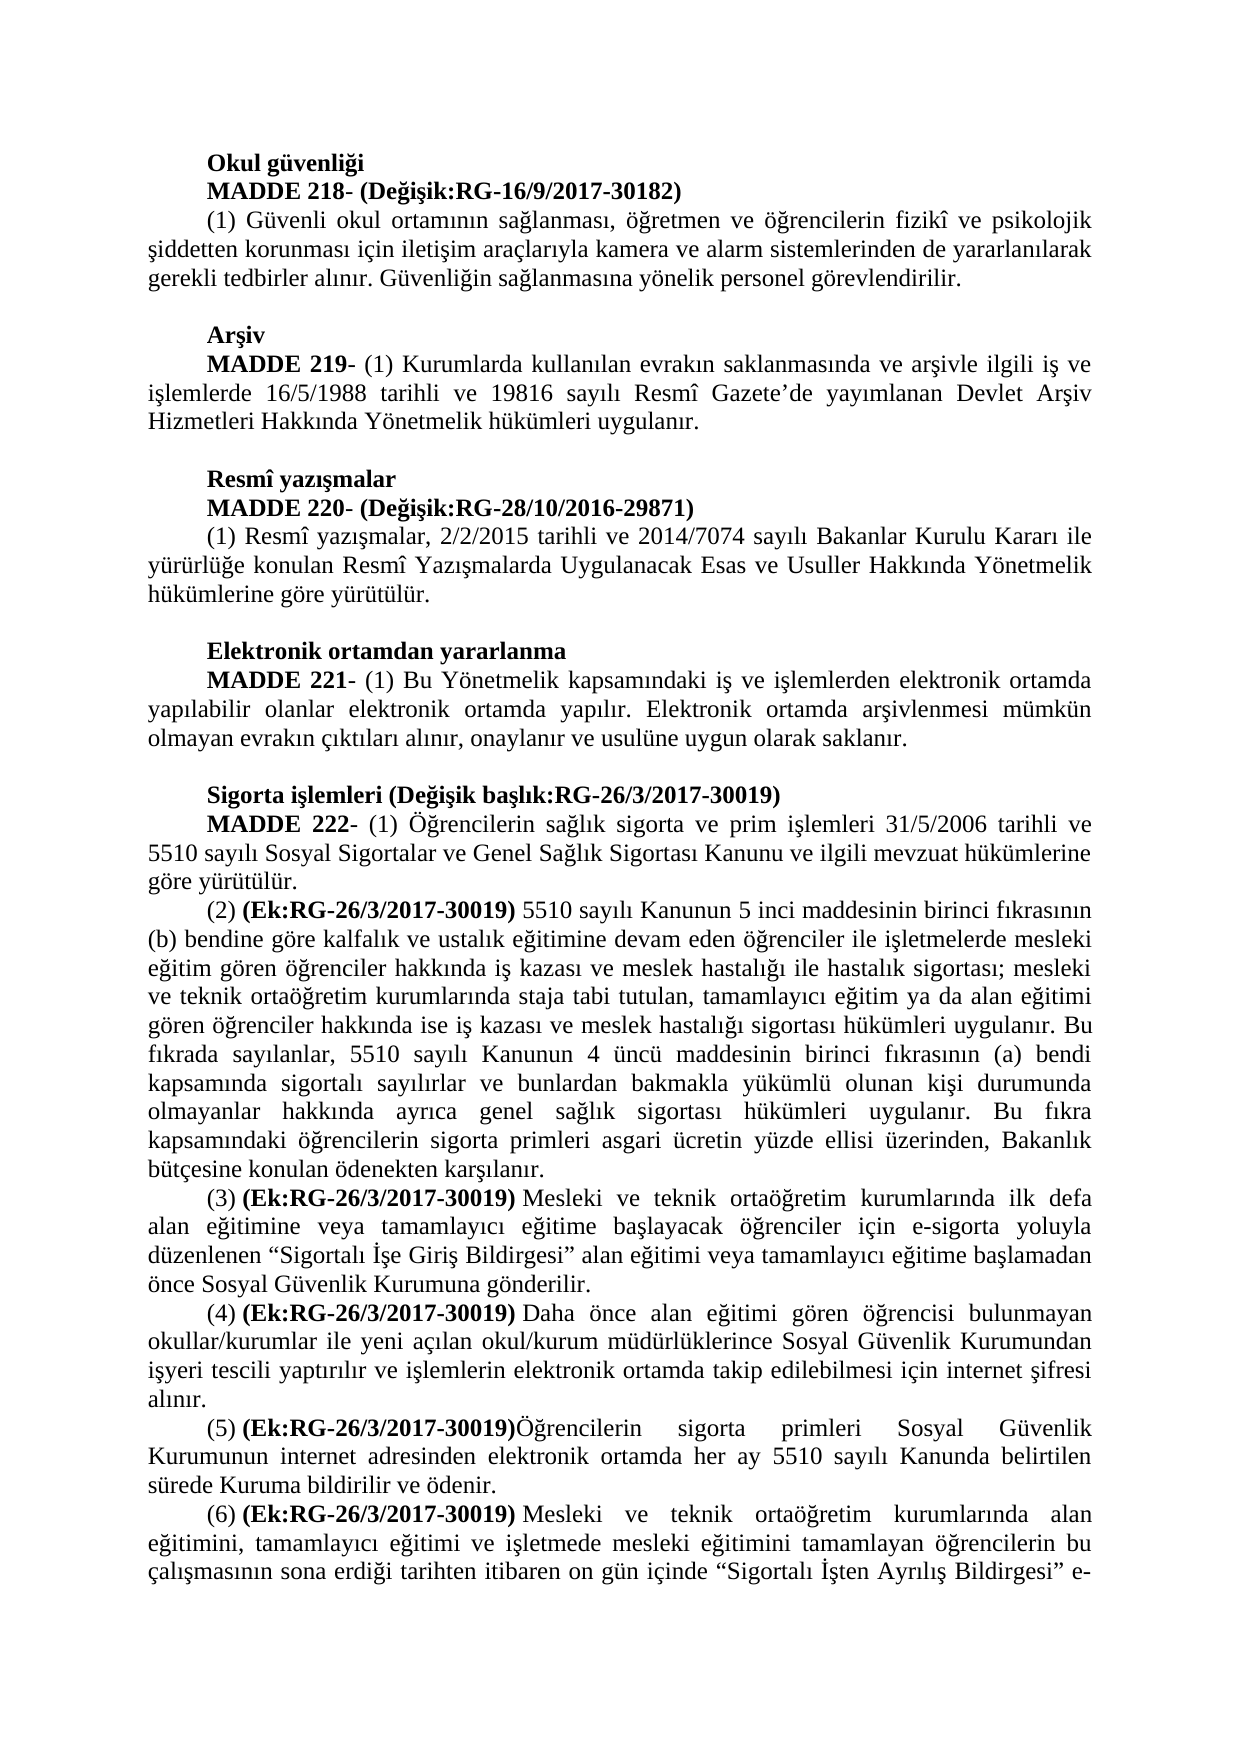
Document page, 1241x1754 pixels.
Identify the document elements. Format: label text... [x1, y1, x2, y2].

text (4) (Ek:RG-26/3/2017-30019) Daha önce alan eğitimi gören öğrencisi bulunmayan okullar/kurumlar ile yeni açılan okul/kurum müdürlüklerince Sosyal Güvenlik Kurumundan işyeri tescili yaptırılır ve işlemlerin elektronik ortamda takip edilebilmesi için internet şifresi alınır. [148, 1298, 1093, 1413]
text Sigorta işlemleri (Değişik başlık:RG-26/3/2017-30019) [148, 780, 1093, 809]
text (1) Güvenli okul ortamının sağlanması, öğretmen ve öğrencilerin fizikî ve psikolojik şiddetten korunması için iletişim araçlarıyla kamera ve alarm sistemlerinden de yararlanılarak gerekli tedbirler alınır. Güvenliğin sağlanmasına yönelik personel görevlendirilir. [148, 205, 1093, 291]
text (2) (Ek:RG-26/3/2017-30019) 5510 sayılı Kanunun 5 inci maddesinin birinci fıkrasının (b) bendine göre kalfalık ve ustalık eğitimine devam eden öğrenciler ile işletmelerde mesleki eğitim gören öğrenciler hakkında iş kazası ve meslek hastalığı ile hastalık sigortası; mesleki ve teknik ortaöğretim kurumlarında staja tabi tutulan, tamamlayıcı eğitim ya da alan eğitimi gören öğrenciler hakkında ise iş kazası ve meslek hastalığı sigortası hükümleri uygulanır. Bu fıkrada sayılanlar, 5510 sayılı Kanunun 4 üncü maddesinin birinci fıkrasının (a) bendi kapsamında sigortalı sayılırlar ve bunlardan bakmakla yükümlü olunan kişi durumunda olmayanlar hakkında ayrıca genel sağlık sigortası hükümleri uygulanır. Bu fıkra kapsamındaki öğrencilerin sigorta primleri asgari ücretin yüzde ellisi üzerinden, Bakanlık bütçesine konulan ödenekten karşılanır. [148, 895, 1093, 1183]
text MADDE 220- (Değişik:RG-28/10/2016-29871) [148, 493, 1093, 521]
text (5) (Ek:RG-26/3/2017-30019)Öğrencilerin sigorta primleri Sosyal Güvenlik Kurumunun internet adresinden elektronik ortamda her ay 5510 sayılı Kanunda belirtilen sürede Kuruma bildirilir ve ödenir. [148, 1413, 1093, 1499]
text Okul güvenliği [148, 148, 1093, 176]
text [148, 1499, 1093, 1585]
text MADDE 221- (1) Bu Yönetmelik kapsamındaki iş ve işlemlerden elektronik ortamda yapılabilir olanlar elektronik ortamda yapılır. Elektronik ortamda arşivlenmesi mümkün olmayan evrakın çıktıları alınır, onaylanır ve usulüne uygun olarak saklanır. [148, 665, 1093, 751]
text MADDE 222- (1) Öğrencilerin sağlık sigorta ve prim işlemleri 31/5/2006 tarihli ve 5510 sayılı Sosyal Sigortalar ve Genel Sağlık Sigortası Kanunu ve ilgili mevzuat hükümlerine göre yürütülür. [148, 809, 1093, 895]
text (3) (Ek:RG-26/3/2017-30019) Mesleki ve teknik ortaöğretim kurumlarında ilk defa alan eğitimine veya tamamlayıcı eğitime başlayacak öğrenciler için e-sigorta yoluyla düzenlenen “Sigortalı İşe Giriş Bildirgesi” alan eğitimi veya tamamlayıcı eğitime başlamadan önce Sosyal Güvenlik Kurumuna gönderilir. [148, 1183, 1093, 1298]
text MADDE 219- (1) Kurumlarda kullanılan evrakın saklanmasında ve arşivle ilgili iş ve işlemlerde 16/5/1988 tarihli ve 19816 sayılı Resmî Gazete’de yayımlanan Devlet Arşiv Hizmetleri Hakkında Yönetmelik hükümleri uygulanır. [148, 349, 1093, 435]
text MADDE 218- (Değişik:RG-16/9/2017-30182) [148, 176, 1093, 205]
text (1) Resmî yazışmalar, 2/2/2015 tarihli ve 2014/7074 sayılı Bakanlar Kurulu Kararı ile yürürlüğe konulan Resmî Yazışmalarda Uygulanacak Esas ve Usuller Hakkında Yönetmelik hükümlerine göre yürütülür. [148, 521, 1093, 608]
text Resmî yazışmalar [148, 464, 1093, 493]
text Elektronik ortamdan yararlanma [148, 636, 1093, 665]
text Arşiv [148, 320, 1093, 349]
